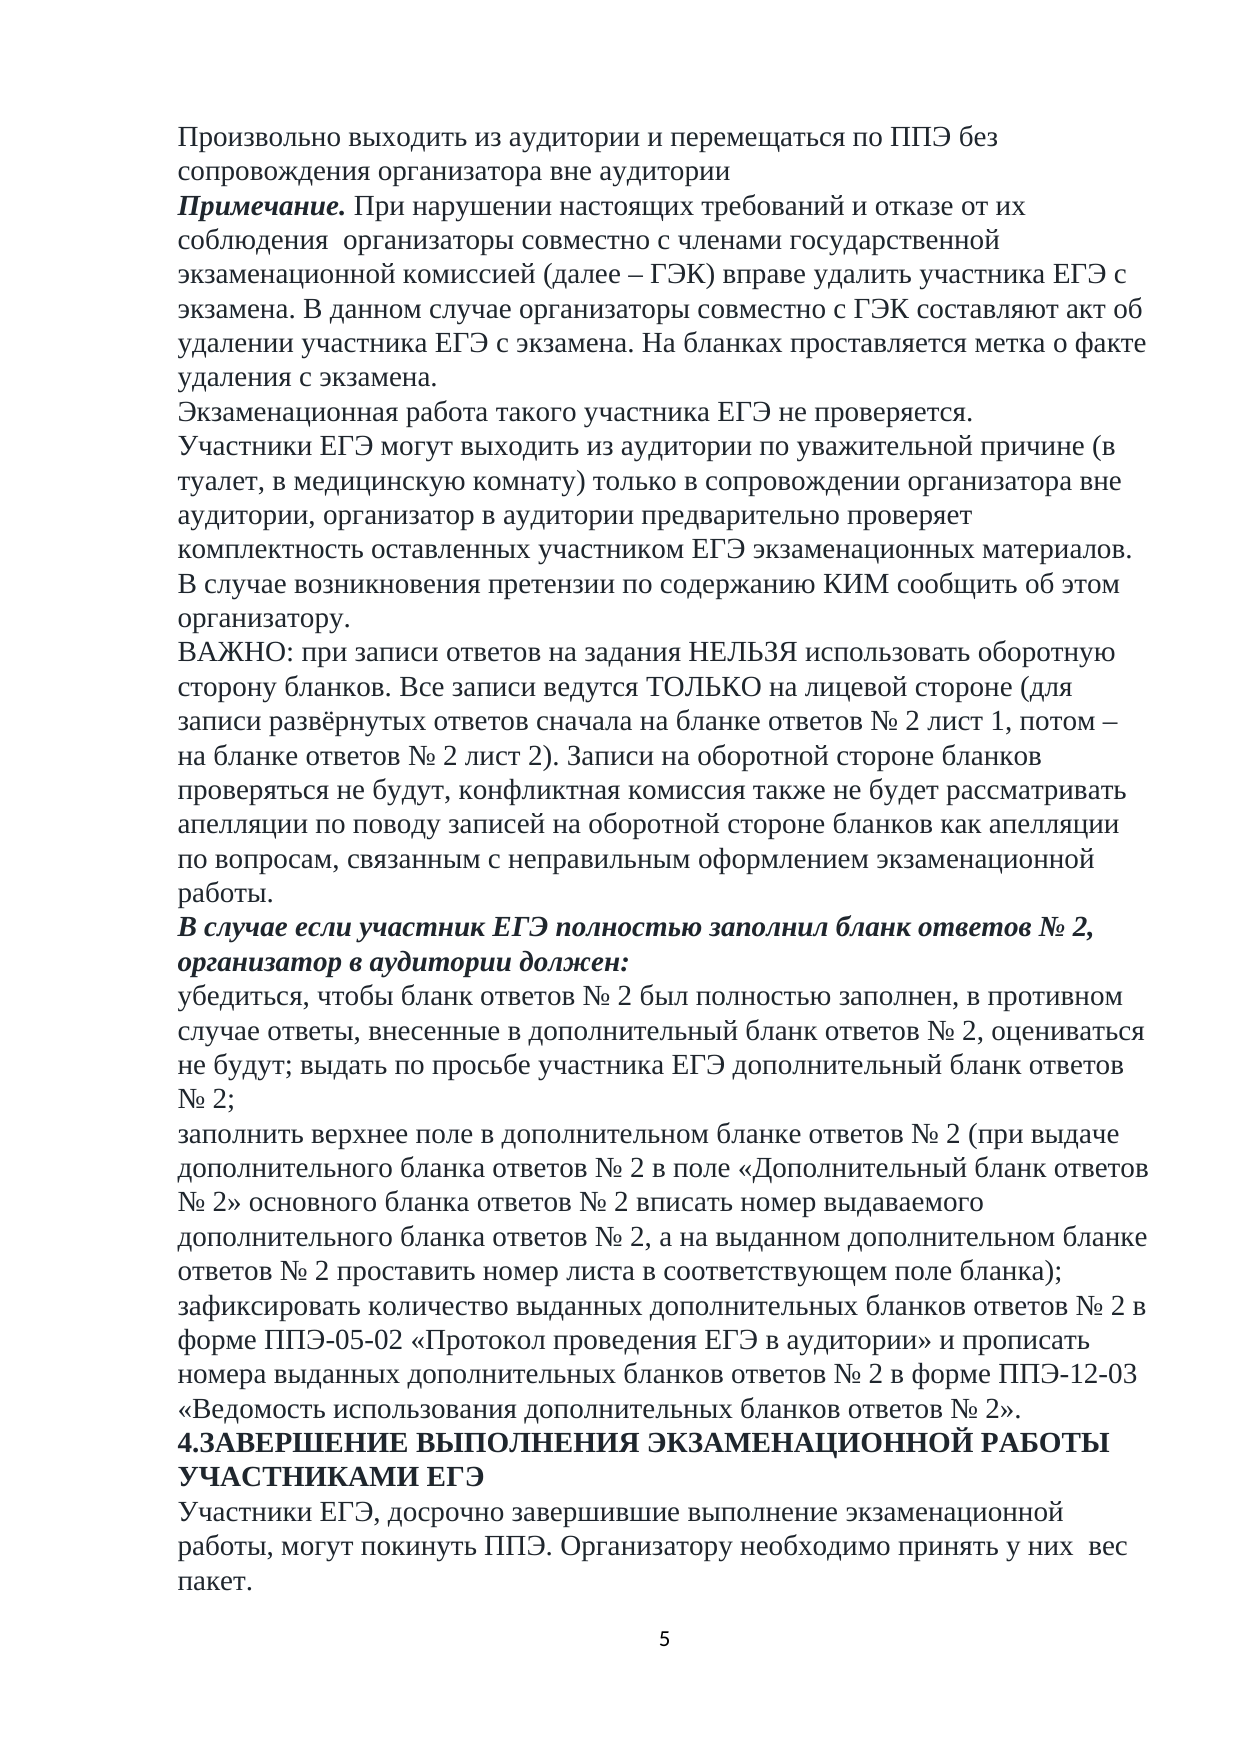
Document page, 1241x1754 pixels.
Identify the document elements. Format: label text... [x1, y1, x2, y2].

text Участники ЕГЭ, досрочно завершившие выполнение экзаменационной работы, могут покинуть ППЭ. Организатору необходимо принять у них вес пакет. [177, 1493, 1152, 1596]
text 4.ЗАВЕРШЕНИЕ ВЫПОЛНЕНИЯ ЭКЗАМЕНАЦИОННОЙ РАБОТЫ УЧАСТНИКАМИ ЕГЭ [177, 1424, 1152, 1493]
text Примечание. При нарушении настоящих требований и отказе от их соблюдения организаторы совместно с членами государственной экзаменационной комиссией (далее – ГЭК) вправе удалить участника ЕГЭ с экзамена. В данном случае организаторы совместно с ГЭК составляют акт об удалении участника ЕГЭ с экзамена. На бланках проставляется метка о факте удаления с экзамена. Экзаменационная работа такого участника ЕГЭ не проверяется. Участники ЕГЭ могут выходить из аудитории по уважительной причине (в туалет, в медицинскую комнату) только в сопровождении организатора вне аудитории, организатор в аудитории предварительно проверяет комплектность оставленных участником ЕГЭ экзаменационных материалов. В случае возникновения претензии по содержанию КИМ сообщить об этом организатору. ВАЖНО: при записи ответов на задания НЕЛЬЗЯ использовать оборотную сторону бланков. Все записи ведутся ТОЛЬКО на лицевой стороне (для записи развёрнутых ответов сначала на бланке ответов № 2 лист 1, потом – на бланке ответов № 2 лист 2). Записи на оборотной стороне бланков проверяться не будут, конфликтная комиссия также не будет рассматривать апелляции по поводу записей на оборотной стороне бланков как апелляции по вопросам, связанным с неправильным оформлением экзаменационной работы. В случае если участник ЕГЭ полностью заполнил бланк ответов № 2, организатор в аудитории должен: [177, 187, 1152, 977]
text Произвольно выходить из аудитории и перемещаться по ППЭ без сопровождения организатора вне аудитории [177, 118, 1152, 187]
text заполнить верхнее поле в дополнительном бланке ответов № 2 (при выдаче дополнительного бланка ответов № 2 в поле «Дополнительный бланк ответов № 2» основного бланка ответов № 2 вписать номер выдаваемого дополнительного бланка ответов № 2, а на выданном дополнительном бланке ответов № 2 проставить номер листа в соответствующем поле бланка); [177, 1115, 1152, 1287]
text зафиксировать количество выданных дополнительных бланков ответов № 2 в форме ППЭ-05-02 «Протокол проведения ЕГЭ в аудитории» и прописать номера выданных дополнительных бланков ответов № 2 в форме ППЭ-12-03 «Ведомость использования дополнительных бланков ответов № 2». [177, 1287, 1152, 1424]
text убедиться, чтобы бланк ответов № 2 был полностью заполнен, в противном случае ответы, внесенные в дополнительный бланк ответов № 2, оцениваться не будут; выдать по просьбе участника ЕГЭ дополнительный бланк ответов № 2; [177, 977, 1152, 1115]
